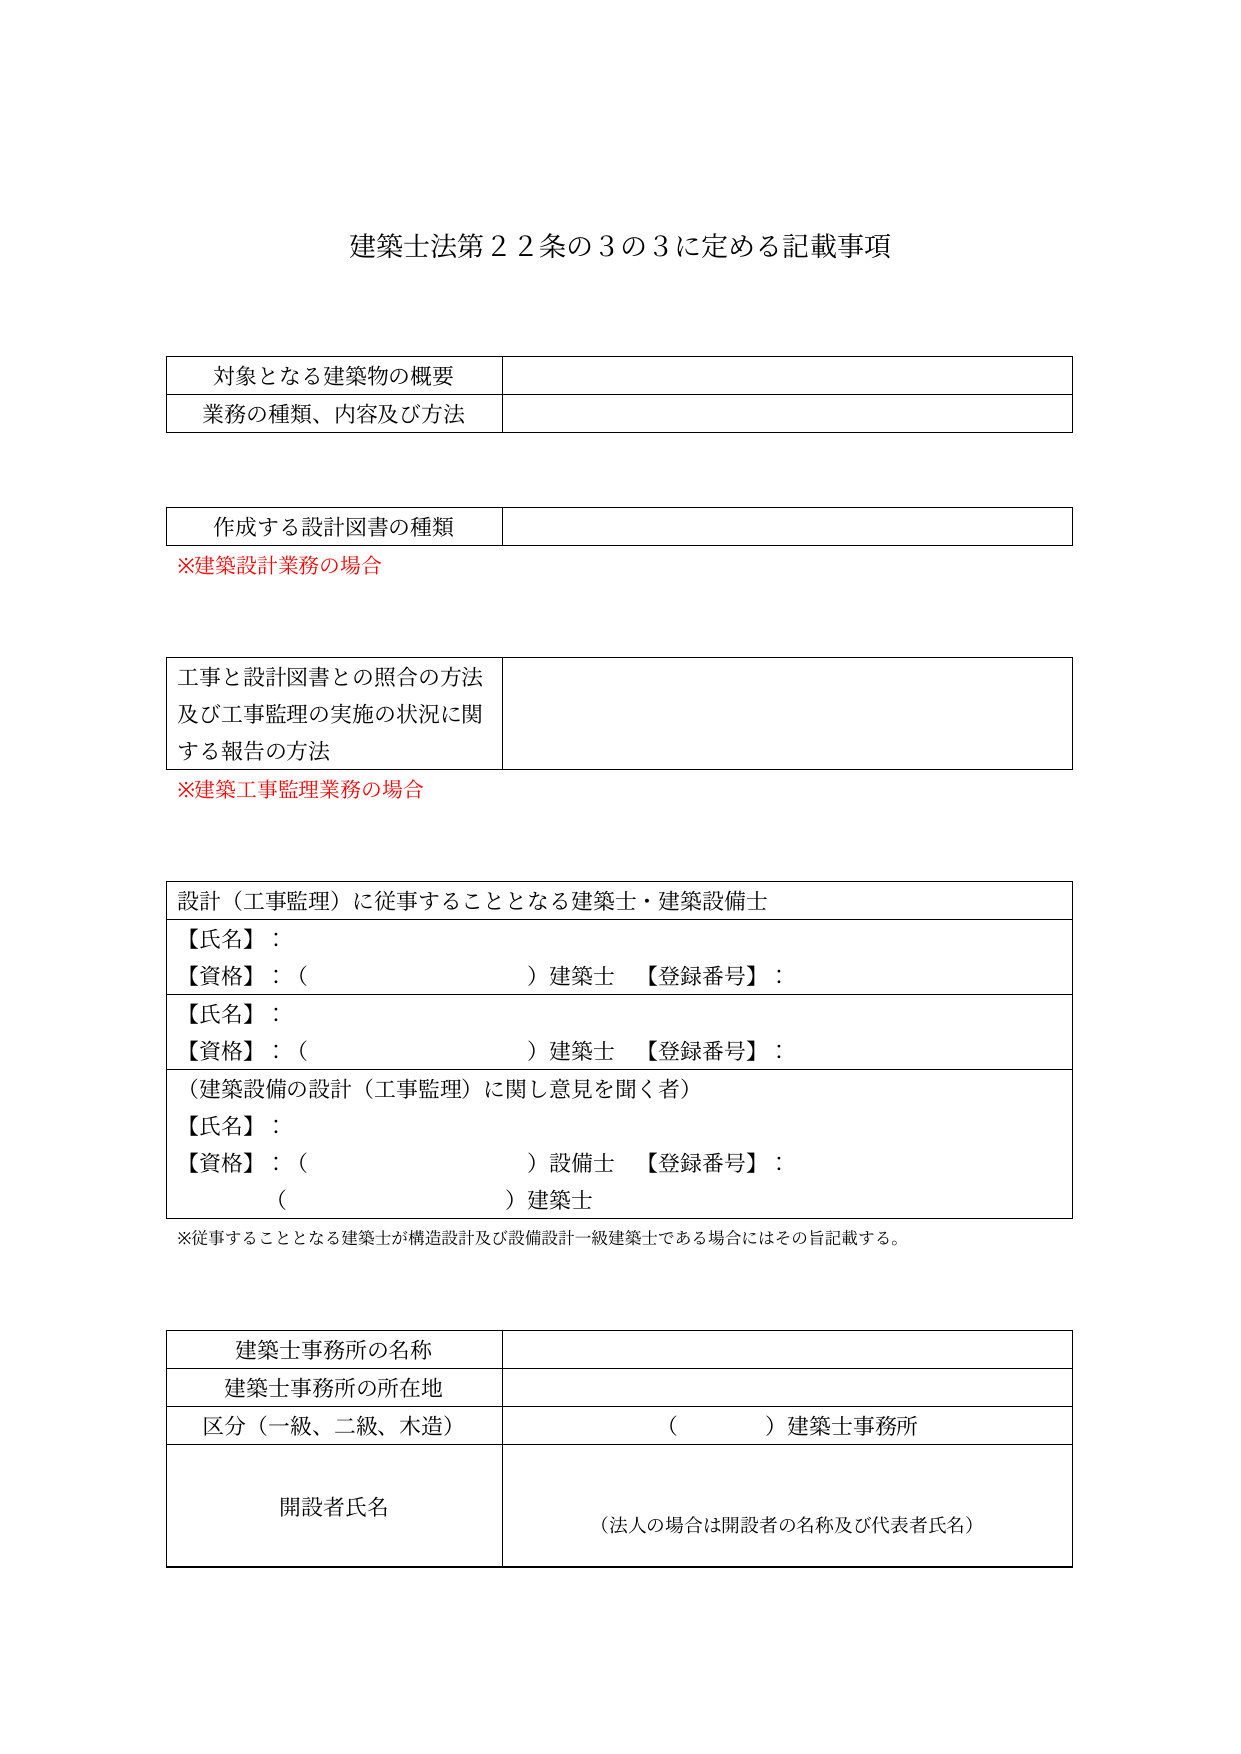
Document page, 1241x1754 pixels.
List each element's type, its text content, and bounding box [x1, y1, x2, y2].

table_cell 区分（一級、二級、木造） [167, 1407, 502, 1443]
table_cell （ ）建築士事務所 [503, 1407, 1072, 1443]
table_cell （法人の場合は開設者の名称及び代表者氏名） [503, 1445, 1072, 1566]
table_header 建築士事務所の名称 [167, 1331, 502, 1367]
table_cell 業務の種類、内容及び方法 [167, 395, 502, 432]
table_header [503, 508, 1072, 544]
table_cell [503, 1369, 1072, 1406]
text ※従事することとなる建築士が構造設計及び設備設計一級建築士である場合にはその旨記載する。 [177, 1219, 1063, 1256]
table_cell 開設者氏名 [167, 1445, 502, 1566]
table_cell 【氏名】： 【資格】：（ ）建築士 【登録番号】： [167, 995, 1072, 1068]
table_cell （建築設備の設計（工事監理）に関し意見を聞く者） 【氏名】： 【資格】：（ ）設備士 【登録番号】： （ ）建築士 [167, 1070, 1072, 1217]
text ※建築工事監理業務の場合 [177, 770, 1063, 807]
table_header 対象となる建築物の概要 [167, 357, 502, 393]
table_header [503, 658, 1072, 768]
text 建築士法第２２条の３の３に定める記載事項 [177, 208, 1063, 282]
table_cell 【氏名】： 【資格】：（ ）建築士 【登録番号】： [167, 920, 1072, 993]
table_header [503, 1331, 1072, 1367]
table_cell [503, 395, 1072, 432]
table_header 設計（工事監理）に従事することとなる建築士・建築設備士 [167, 882, 1072, 918]
table_header 工事と設計図書との照合の方法及び工事監理の実施の状況に関する報告の方法 [167, 658, 502, 768]
table_header [503, 357, 1072, 393]
table_header 作成する設計図書の種類 [167, 508, 502, 544]
text ※建築設計業務の場合 [177, 546, 1063, 583]
table_cell 建築士事務所の所在地 [167, 1369, 502, 1406]
